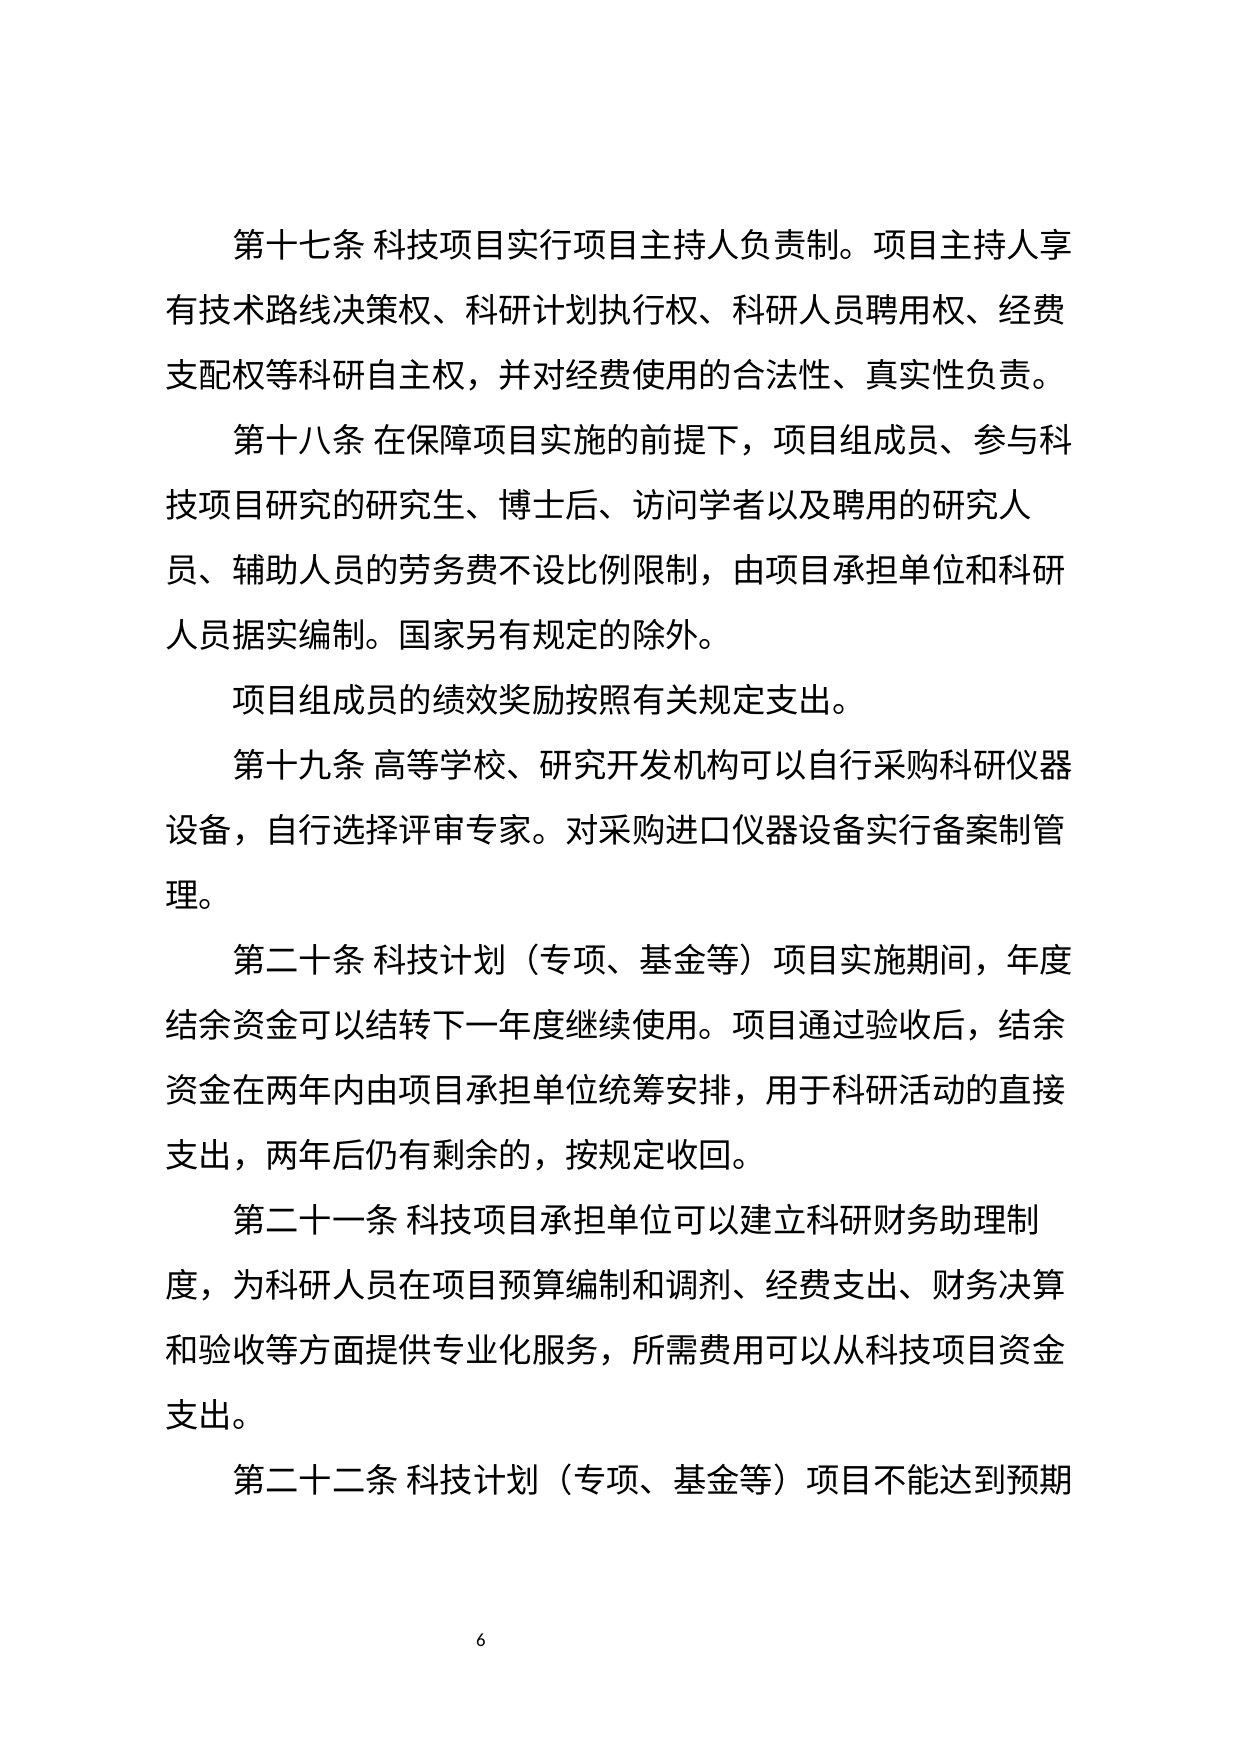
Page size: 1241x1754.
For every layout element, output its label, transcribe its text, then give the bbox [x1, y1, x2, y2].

list 第二十一条 科技项目承担单位可以建立科研财务助理制度，为科研人员在项目预算编制和调剂、经费支出、财务决算和验收等方面提供专业化服务，所需费用可以从科技项目资金支出。 [165, 1186, 1087, 1446]
list 第十七条 科技项目实行项目主持人负责制。项目主持人享有技术路线决策权、科研计划执行权、科研人员聘用权、经费支配权等科研自主权，并对经费使用的合法性、真实性负责。 [165, 211, 1087, 406]
list 第十八条 在保障项目实施的前提下，项目组成员、参与科技项目研究的研究生、博士后、访问学者以及聘用的研究人员、辅助人员的劳务费不设比例限制，由项目承担单位和科研人员据实编制。国家另有规定的除外。 [165, 406, 1087, 666]
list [165, 1446, 1087, 1511]
list 第十九条 高等学校、研究开发机构可以自行采购科研仪器设备，自行选择评审专家。对采购进口仪器设备实行备案制管理。 [165, 731, 1087, 926]
list 第二十条 科技计划（专项、基金等）项目实施期间，年度结余资金可以结转下一年度继续使用。项目通过验收后，结余资金在两年内由项目承担单位统筹安排，用于科研活动的直接支出，两年后仍有剩余的，按规定收回。 [165, 926, 1087, 1186]
list 项目组成员的绩效奖励按照有关规定支出。 [165, 666, 1087, 731]
